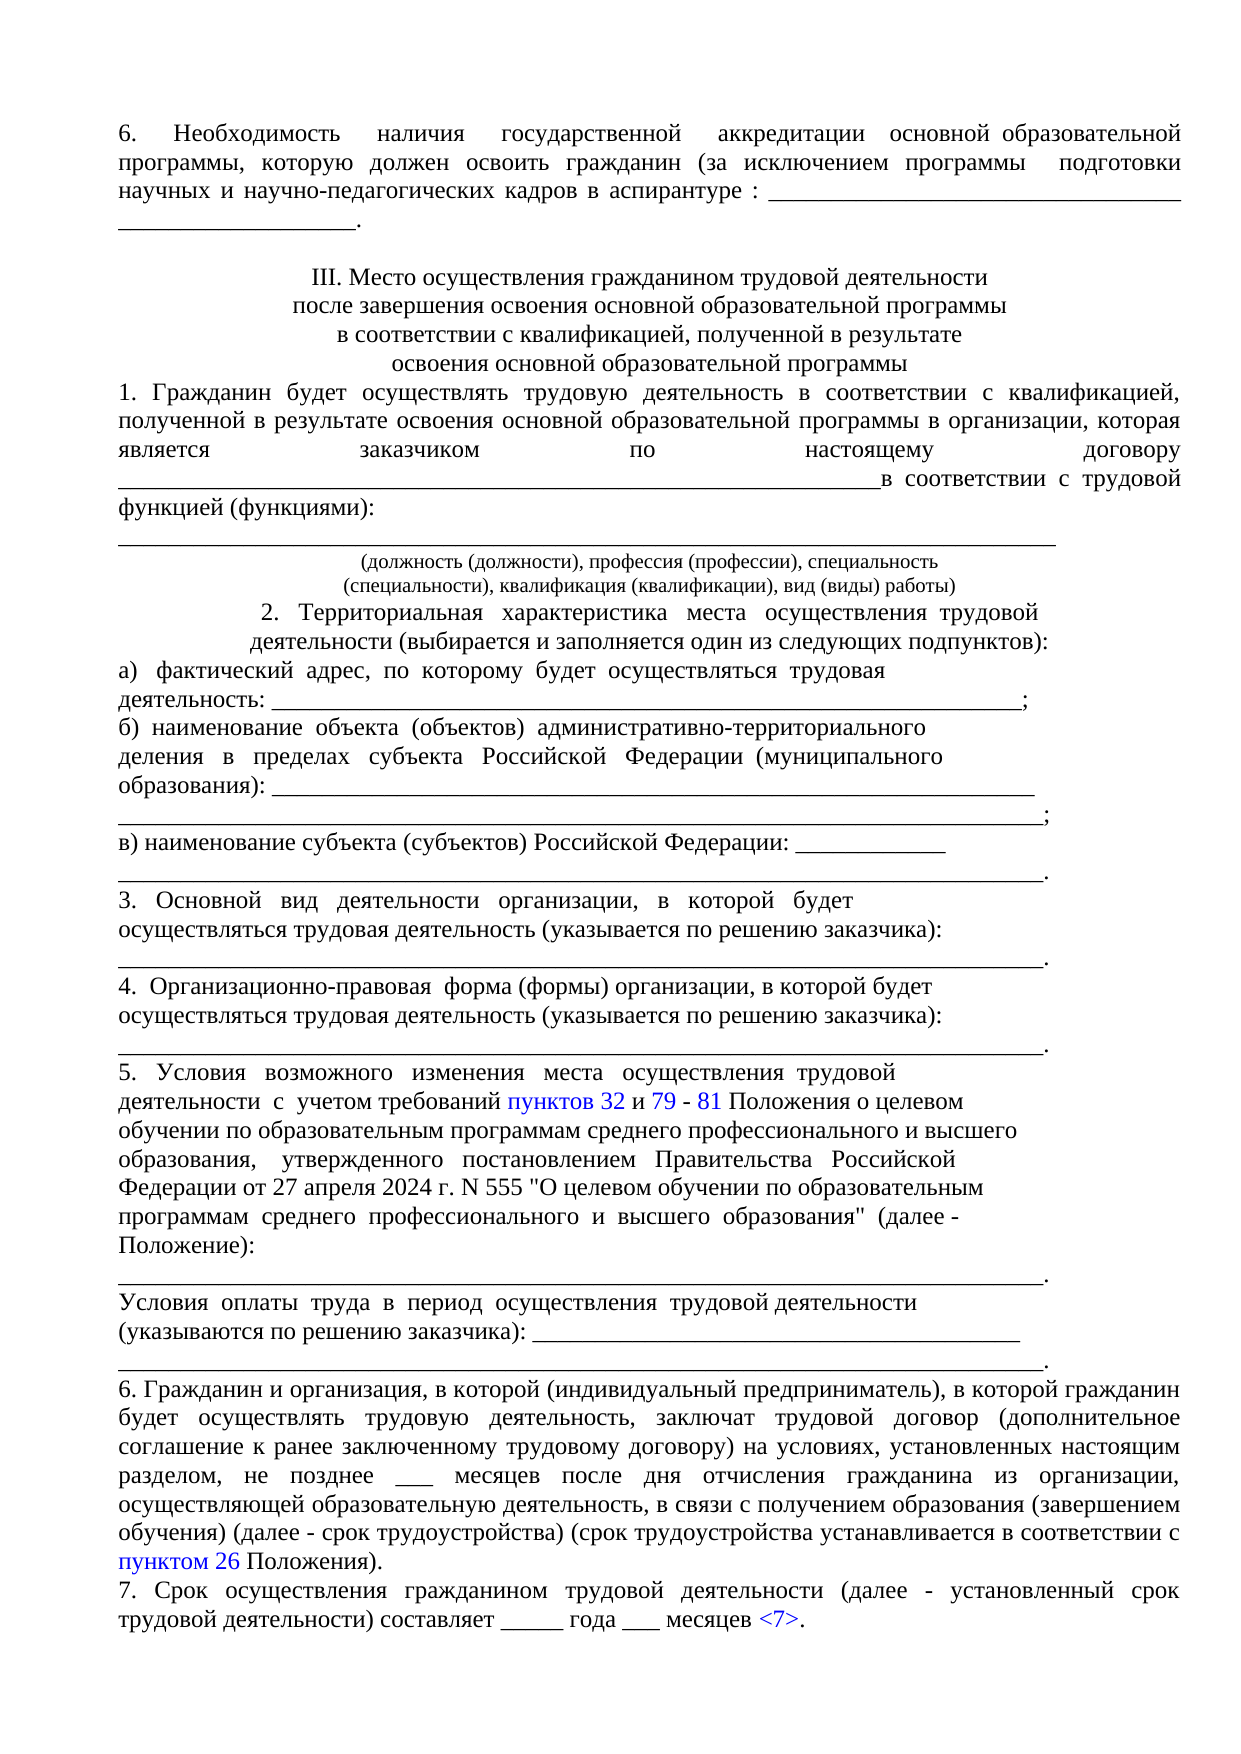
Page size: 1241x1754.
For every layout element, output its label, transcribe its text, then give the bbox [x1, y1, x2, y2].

text Федерации от 27 апреля 2024 г. N 555 "О целевом обучении по образовательным [118, 1172, 1181, 1201]
text (должность (должности), профессия (профессии), специальность [118, 549, 1181, 573]
text 5. Условия возможного изменения места осуществления трудовой [118, 1057, 1181, 1086]
text обучении по образовательным программам среднего профессионального и высшего [118, 1115, 1181, 1144]
text деления в пределах субъекта Российской Федерации (муниципального [118, 741, 1181, 770]
text 6. Гражданин и организация, в которой (индивидуальный предприниматель), в которой гражданин будет осуществлять трудовую деятельность, заключат трудовой договор (дополнительное соглашение к ранее заключенному трудовому договору) на условиях, установленных настоящим разделом, не позднее ___ месяцев после дня отчисления гражданина из организации, осуществляющей образовательную деятельность, в связи с получением образования (завершением обучения) (далее - срок трудоустройства) (срок трудоустройства устанавливается в соответствии с пунктом 26 Положения). [118, 1374, 1181, 1575]
text осуществляться трудовая деятельность (указывается по решению заказчика): [118, 1000, 1181, 1029]
text деятельности с учетом требований пунктов 32 и 79 - 81 Положения о целевом [118, 1086, 1181, 1115]
text III. Место осуществления гражданином трудовой деятельности [118, 262, 1181, 291]
text ___________________________________________________________________________ [118, 521, 1181, 549]
text 2. Территориальная характеристика места осуществления трудовой [118, 597, 1181, 626]
text 6. Необходимость наличия государственной аккредитации основной образовательной программы, которую должен освоить гражданин (за исключением программы подготовки научных и научно-педагогических кадров в аспирантуре : _________________________________ ___________________. [118, 118, 1181, 233]
text Положение): [118, 1230, 1181, 1259]
text 3. Основной вид деятельности организации, в которой будет [118, 885, 1181, 914]
text __________________________________________________________________________. [118, 856, 1181, 885]
text __________________________________________________________________________. [118, 942, 1181, 971]
text освоения основной образовательной программы [118, 348, 1181, 377]
text __________________________________________________________________________. [118, 1345, 1181, 1374]
text в соответствии с квалификацией, полученной в результате [118, 319, 1181, 348]
text образования): _____________________________________________________________ [118, 770, 1181, 799]
text 1. Гражданин будет осуществлять трудовую деятельность в соответствии с квалификацией, полученной в результате освоения основной образовательной программы в организации, которая является заказчиком по настоящему договору _____________________________________________________________в соответствии с трудовой функцией (функциями): [118, 377, 1181, 521]
text __________________________________________________________________________. [118, 1029, 1181, 1057]
text деятельности (выбирается и заполняется один из следующих подпунктов): [118, 626, 1181, 655]
text а) фактический адрес, по которому будет осуществляться трудовая [118, 655, 1181, 684]
text __________________________________________________________________________; [118, 799, 1181, 827]
text (указываются по решению заказчика): _______________________________________ [118, 1316, 1181, 1345]
text 7. Срок осуществления гражданином трудовой деятельности (далее - установленный срок трудовой деятельности) составляет _____ года ___ месяцев <7>. [118, 1575, 1181, 1632]
text осуществляться трудовая деятельность (указывается по решению заказчика): [118, 914, 1181, 942]
text в) наименование субъекта (субъектов) Российской Федерации: ____________ [118, 827, 1181, 856]
text __________________________________________________________________________. [118, 1259, 1181, 1287]
text образования, утвержденного постановлением Правительства Российской [118, 1144, 1181, 1172]
text 4. Организационно-правовая форма (формы) организации, в которой будет [118, 971, 1181, 1000]
text программам среднего профессионального и высшего образования" (далее - [118, 1201, 1181, 1230]
text Условия оплаты труда в период осуществления трудовой деятельности [118, 1287, 1181, 1316]
text после завершения освоения основной образовательной программы [118, 291, 1181, 319]
text деятельность: ____________________________________________________________; [118, 684, 1181, 712]
text б) наименование объекта (объектов) административно-территориального [118, 712, 1181, 741]
text (специальности), квалификация (квалификации), вид (виды) работы) [118, 573, 1181, 597]
